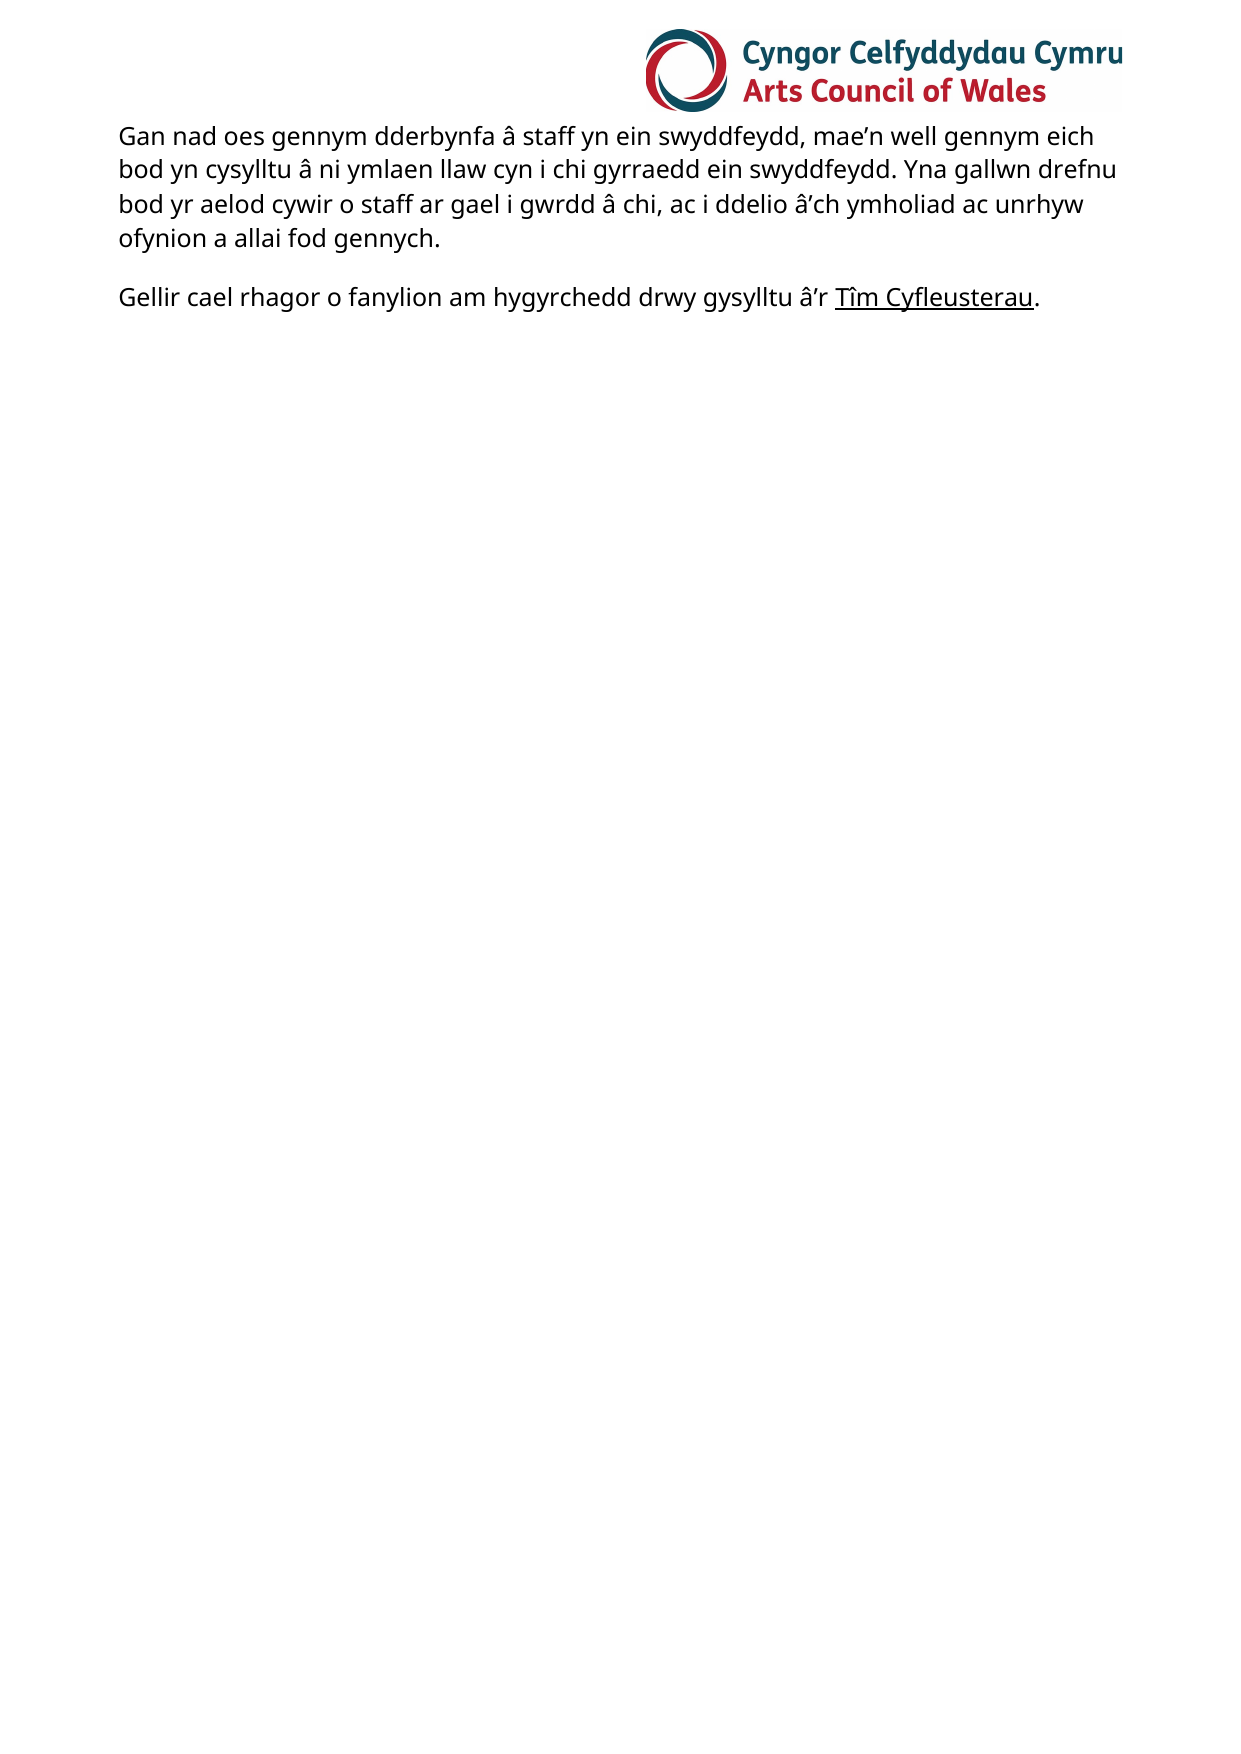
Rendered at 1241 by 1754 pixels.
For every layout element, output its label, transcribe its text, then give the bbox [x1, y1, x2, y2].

text Gan nad oes gennym dderbynfa â staff yn ein swyddfeydd, mae’n well gennym eich bod yn cysylltu â ni ymlaen llaw cyn i chi gyrraedd ein swyddfeydd. Yna gallwn drefnu bod yr aelod cywir o staff ar gael i gwrdd â chi, ac i ddelio â’ch ymholiad ac unrhyw ofynion a allai fod gennych. [118, 118, 1122, 254]
text Gellir cael rhagor o fanylion am hygyrchedd drwy gysylltu â’r Tîm Cyfleusterau. [118, 279, 1122, 313]
picture [646, 29, 1123, 112]
